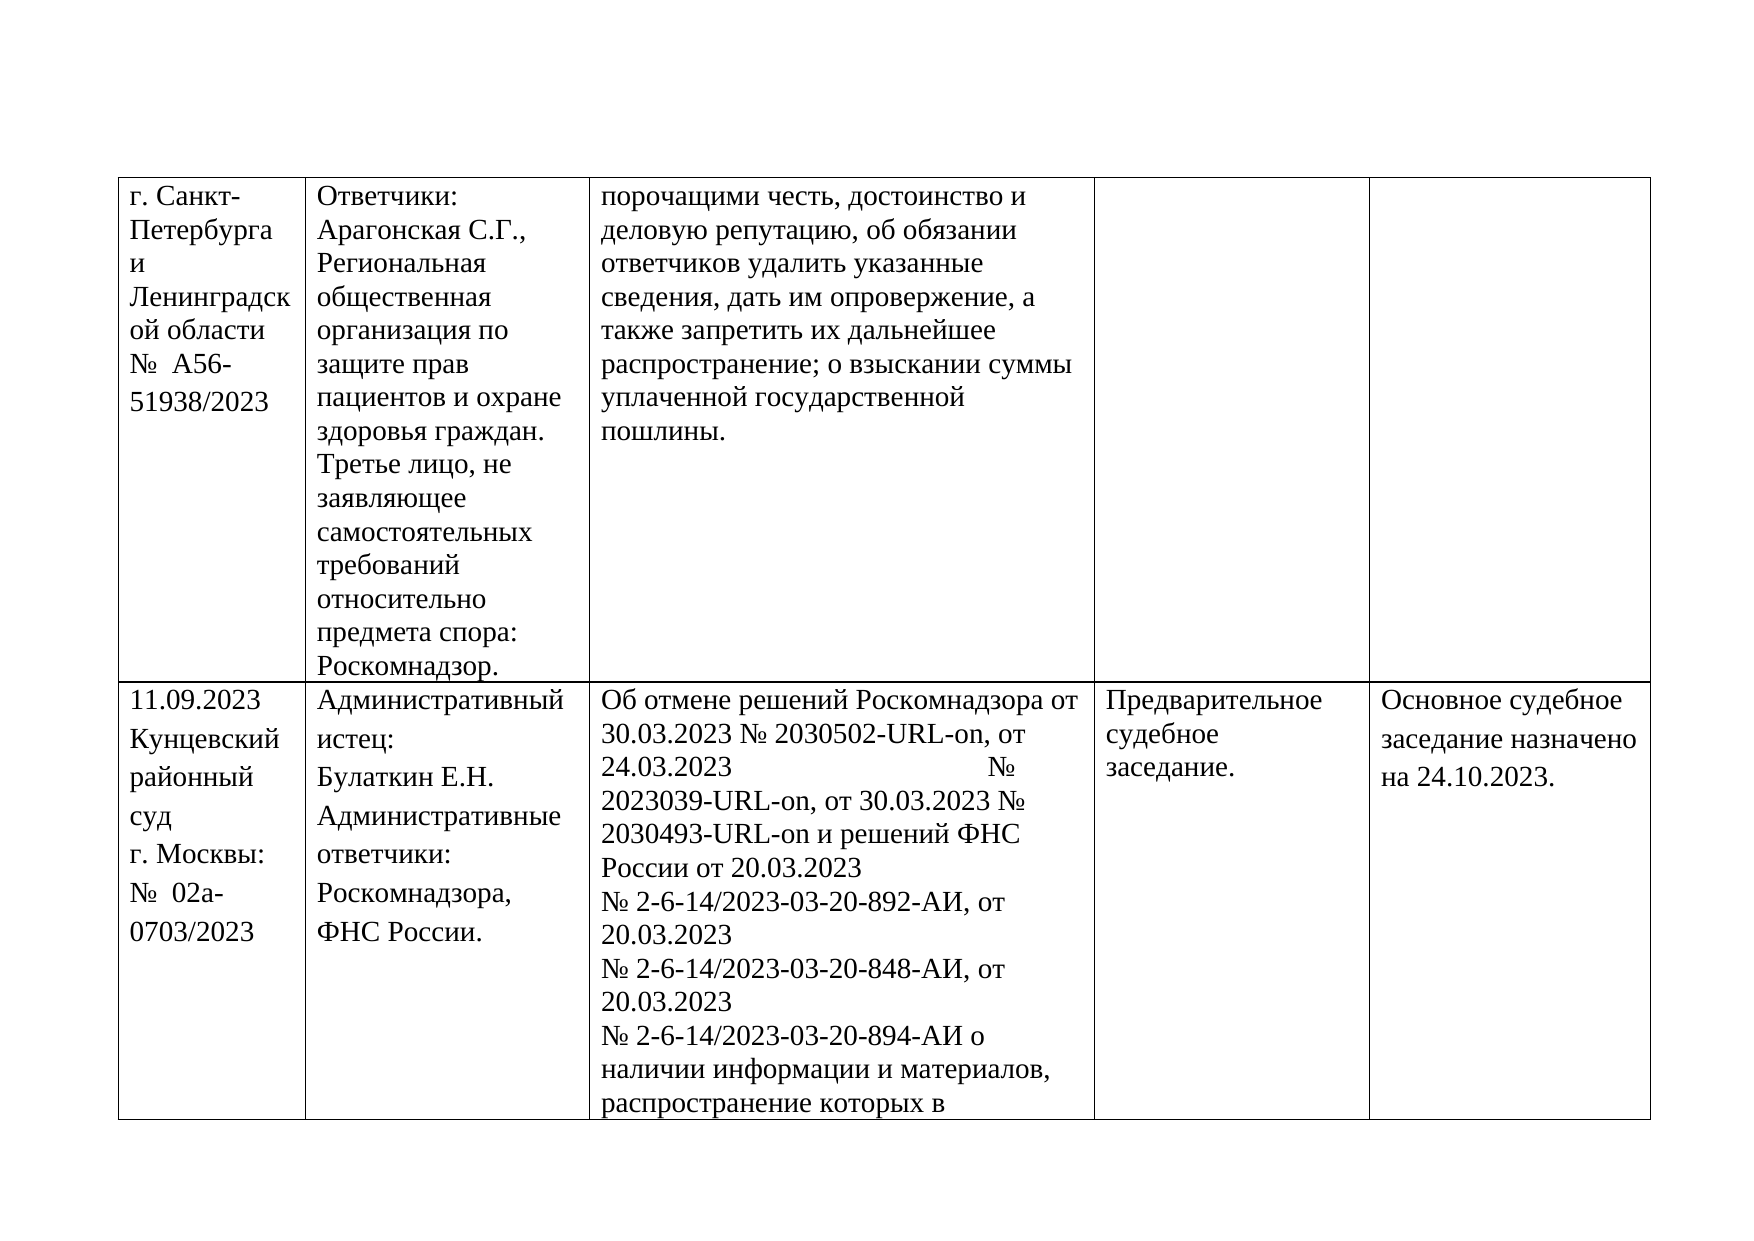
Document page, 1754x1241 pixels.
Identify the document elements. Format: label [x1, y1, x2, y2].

table_cell [1370, 178, 1650, 681]
table_cell [119, 683, 305, 1118]
table_cell [590, 178, 1094, 681]
table_cell [1370, 683, 1650, 1118]
table_cell [1095, 178, 1369, 681]
table_cell [306, 178, 589, 681]
table_cell [119, 178, 305, 681]
table_cell [1095, 683, 1369, 1118]
table_cell [590, 683, 1094, 1118]
table_cell [306, 683, 589, 1118]
